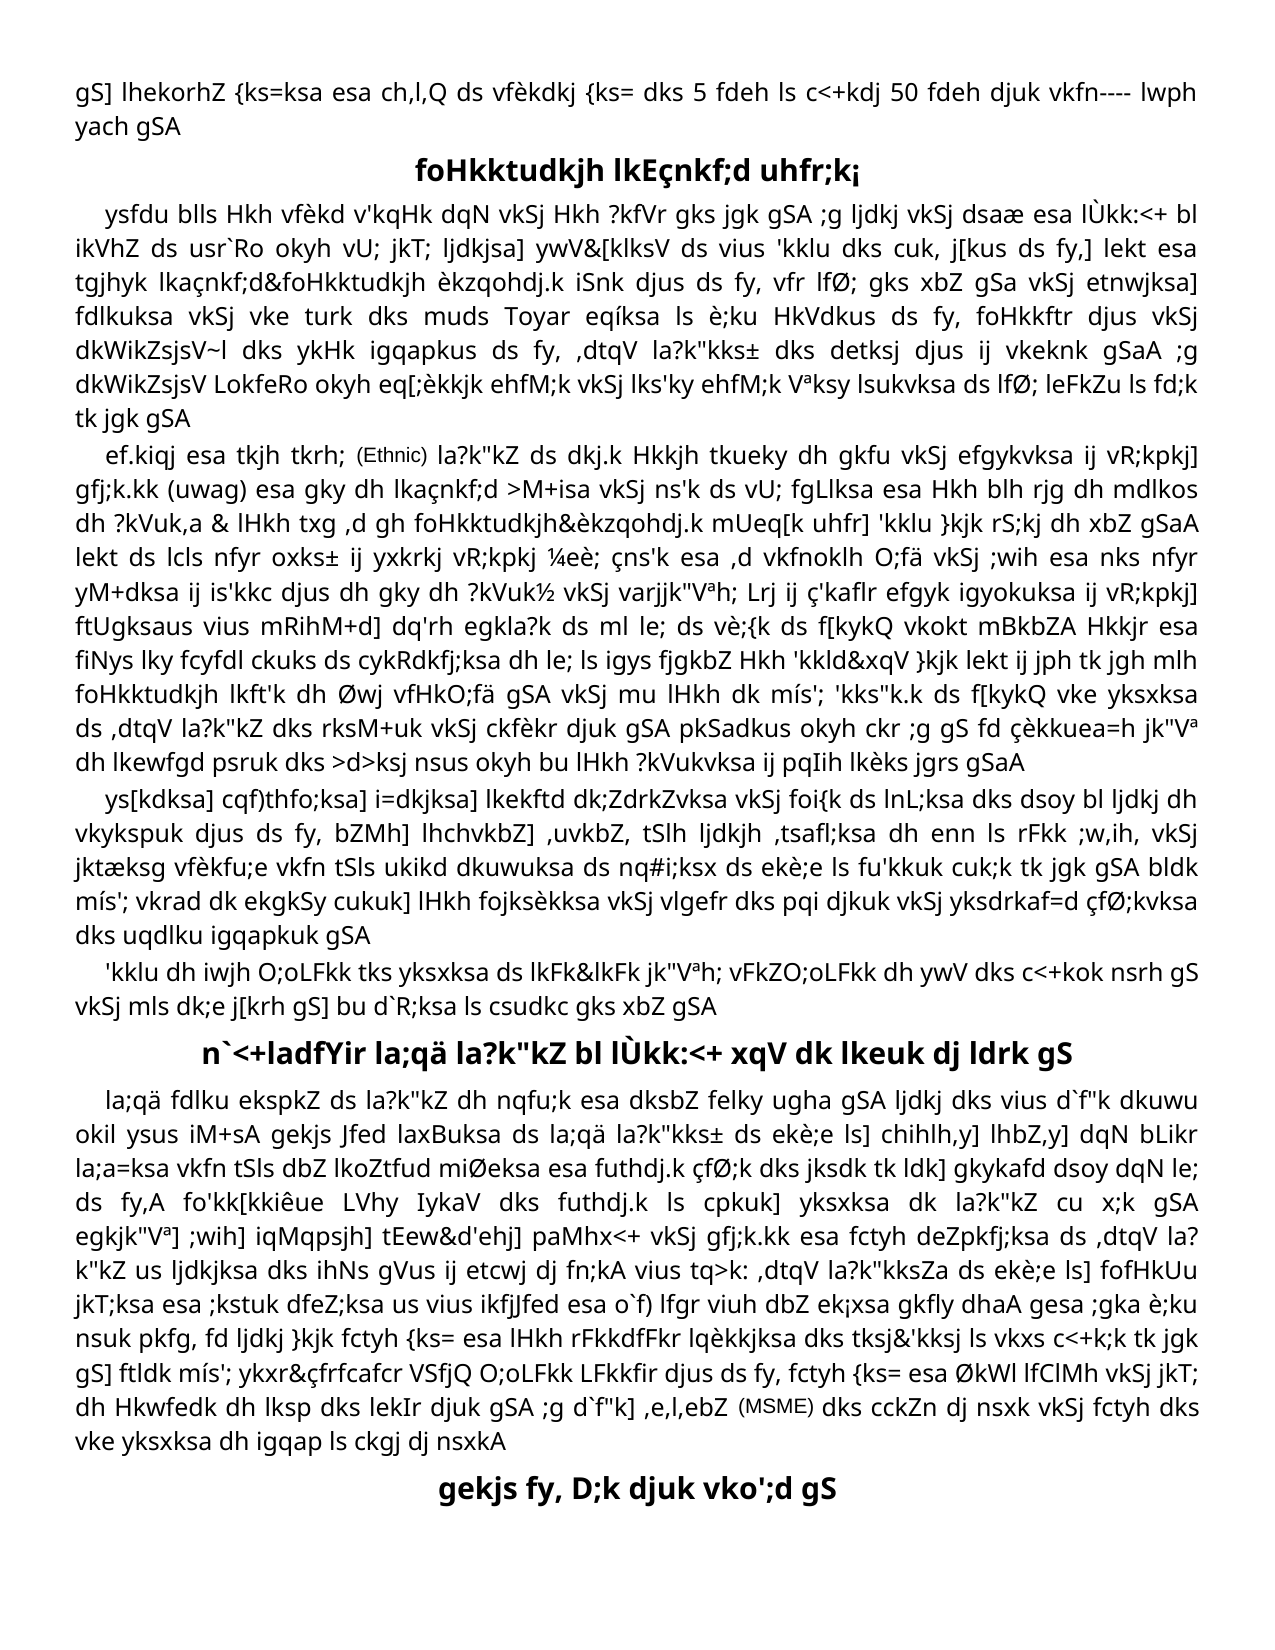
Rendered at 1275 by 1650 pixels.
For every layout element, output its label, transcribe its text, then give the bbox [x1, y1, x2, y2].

text 'kklu dh iwjh O;oLFkk tks yksxksa ds lkFk&lkFk jk"Vªh; vFkZO;oLFkk dh ywV dks c<+kok nsrh gS vkSj mls dk;e j[krh gS] bu d`R;ksa ls csudkc gks xbZ gSA [75, 955, 1200, 1023]
text gekjs fy, D;k djuk vko';d gS [75, 1467, 1200, 1508]
text n`<+ladfYir la;qä la?k"kZ bl lÙkk:<+ xqV dk lkeuk dj ldrk gS [75, 1032, 1200, 1073]
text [75, 75, 1200, 143]
text ef.kiqj esa tkjh tkrh; (Ethnic) la?k"kZ ds dkj.k Hkkjh tkueky dh gkfu vkSj efgykvksa ij vR;kpkj] gfj;k.kk (uwag) esa gky dh lkaçnkf;d >M+isa vkSj ns'k ds vU; fgLlksa esa Hkh blh rjg dh mdlkos dh ?kVuk,a & lHkh txg ,d gh foHkktudkjh&èkzqohdj.k mUeq[k uhfr] 'kklu }kjk rS;kj dh xbZ gSaA lekt ds lcls nfyr oxks± ij yxkrkj vR;kpkj ¼eè; çns'k esa ,d vkfnoklh O;fä vkSj ;wih esa nks nfyr yM+dksa ij is'kkc djus dh gky dh ?kVuk½ vkSj varjjk"Vªh; Lrj ij ç'kaflr efgyk igyokuksa ij vR;kpkj] ftUgksaus vius mRihM+d] dq'rh egkla?k ds ml le; ds vè;{k ds f[kykQ vkokt mBkbZA Hkkjr esa fiNys lky fcyfdl ckuks ds cykRdkfj;ksa dh le; ls igys fjgkbZ Hkh 'kkld&xqV }kjk lekt ij jph tk jgh mlh foHkktudkjh lkft'k dh Øwj vfHkO;fä gSA vkSj mu lHkh dk mís'; 'kks"k.k ds f[kykQ vke yksxksa ds ,dtqV la?k"kZ dks rksM+uk vkSj ckfèkr djuk gSA pkSadkus okyh ckr ;g gS fd çèkkuea=h jk"Vª dh lkewfgd psruk dks >d>ksj nsus okyh bu lHkh ?kVukvksa ij pqIih lkèks jgrs gSaA [75, 438, 1200, 778]
text foHkktudkjh lkEçnkf;d uhfr;k¡ [75, 149, 1200, 190]
text ys[kdksa] cqf)thfo;ksa] i=dkjksa] lkekftd dk;ZdrkZvksa vkSj foi{k ds lnL;ksa dks dsoy bl ljdkj dh vkykspuk djus ds fy, bZMh] lhchvkbZ] ,uvkbZ, tSlh ljdkjh ,tsafl;ksa dh enn ls rFkk ;w,ih, vkSj jktæksg vfèkfu;e vkfn tSls ukikd dkuwuksa ds nq#i;ksx ds ekè;e ls fu'kkuk cuk;k tk jgk gSA bldk mís'; vkrad dk ekgkSy cukuk] lHkh fojksèkksa vkSj vlgefr dks pqi djkuk vkSj yksdrkaf=d çfØ;kvksa dks uqdlku igqapkuk gSA [75, 782, 1200, 952]
text la;qä fdlku ekspkZ ds la?k"kZ dh nqfu;k esa dksbZ felky ugha gSA ljdkj dks vius d`f"k dkuwu okil ysus iM+sA gekjs Jfed laxBuksa ds la;qä la?k"kks± ds ekè;e ls] chihlh,y] lhbZ,y] dqN bLikr la;a=ksa vkfn tSls dbZ lkoZtfud miØeksa esa futhdj.k çfØ;k dks jksdk tk ldk] gkykafd dsoy dqN le; ds fy,A fo'kk[kkiêue LVhy IykaV dks futhdj.k ls cpkuk] yksxksa dk la?k"kZ cu x;k gSA egkjk"Vª] ;wih] iqMqpsjh] tEew&d'ehj] paMhx<+ vkSj gfj;k.kk esa fctyh deZpkfj;ksa ds ,dtqV la?k"kZ us ljdkjksa dks ihNs gVus ij etcwj dj fn;kA vius tq>k: ,dtqV la?k"kksZa ds ekè;e ls] fofHkUu jkT;ksa esa ;kstuk dfeZ;ksa us vius ikfjJfed esa o`f) lfgr viuh dbZ ek¡xsa gkfly dhaA gesa ;gka è;ku nsuk pkfg, fd ljdkj }kjk fctyh {ks= esa lHkh rFkkdfFkr lqèkkjksa dks tksj&'kksj ls vkxs c<+k;k tk jgk gS] ftldk mís'; ykxr&çfrfcafcr VSfjQ O;oLFkk LFkkfir djus ds fy, fctyh {ks= esa ØkWl lfClMh vkSj jkT; dh Hkwfedk dh lksp dks lekIr djuk gSA ;g d`f"k] ,e,l,ebZ (MSME) dks cckZn dj nsxk vkSj fctyh dks vke yksxksa dh igqap ls ckgj dj nsxkA [75, 1083, 1200, 1457]
text ysfdu blls Hkh vfèkd v'kqHk dqN vkSj Hkh ?kfVr gks jgk gSA ;g ljdkj vkSj dsaæ esa lÙkk:<+ bl ikVhZ ds usr`Ro okyh vU; jkT; ljdkjsa] ywV&[klksV ds vius 'kklu dks cuk, j[kus ds fy,] lekt esa tgjhyk lkaçnkf;d&foHkktudkjh èkzqohdj.k iSnk djus ds fy, vfr lfØ; gks xbZ gSa vkSj etnwjksa] fdlkuksa vkSj vke turk dks muds Toyar eqíksa ls è;ku HkVdkus ds fy, foHkkftr djus vkSj dkWikZsjsV~l dks ykHk igqapkus ds fy, ,dtqV la?k"kks± dks detksj djus ij vkeknk gSaA ;g dkWikZsjsV LokfeRo okyh eq[;èkkjk ehfM;k vkSj lks'ky ehfM;k Vªksy lsukvksa ds lfØ; leFkZu ls fd;k tk jgk gSA [75, 196, 1200, 435]
